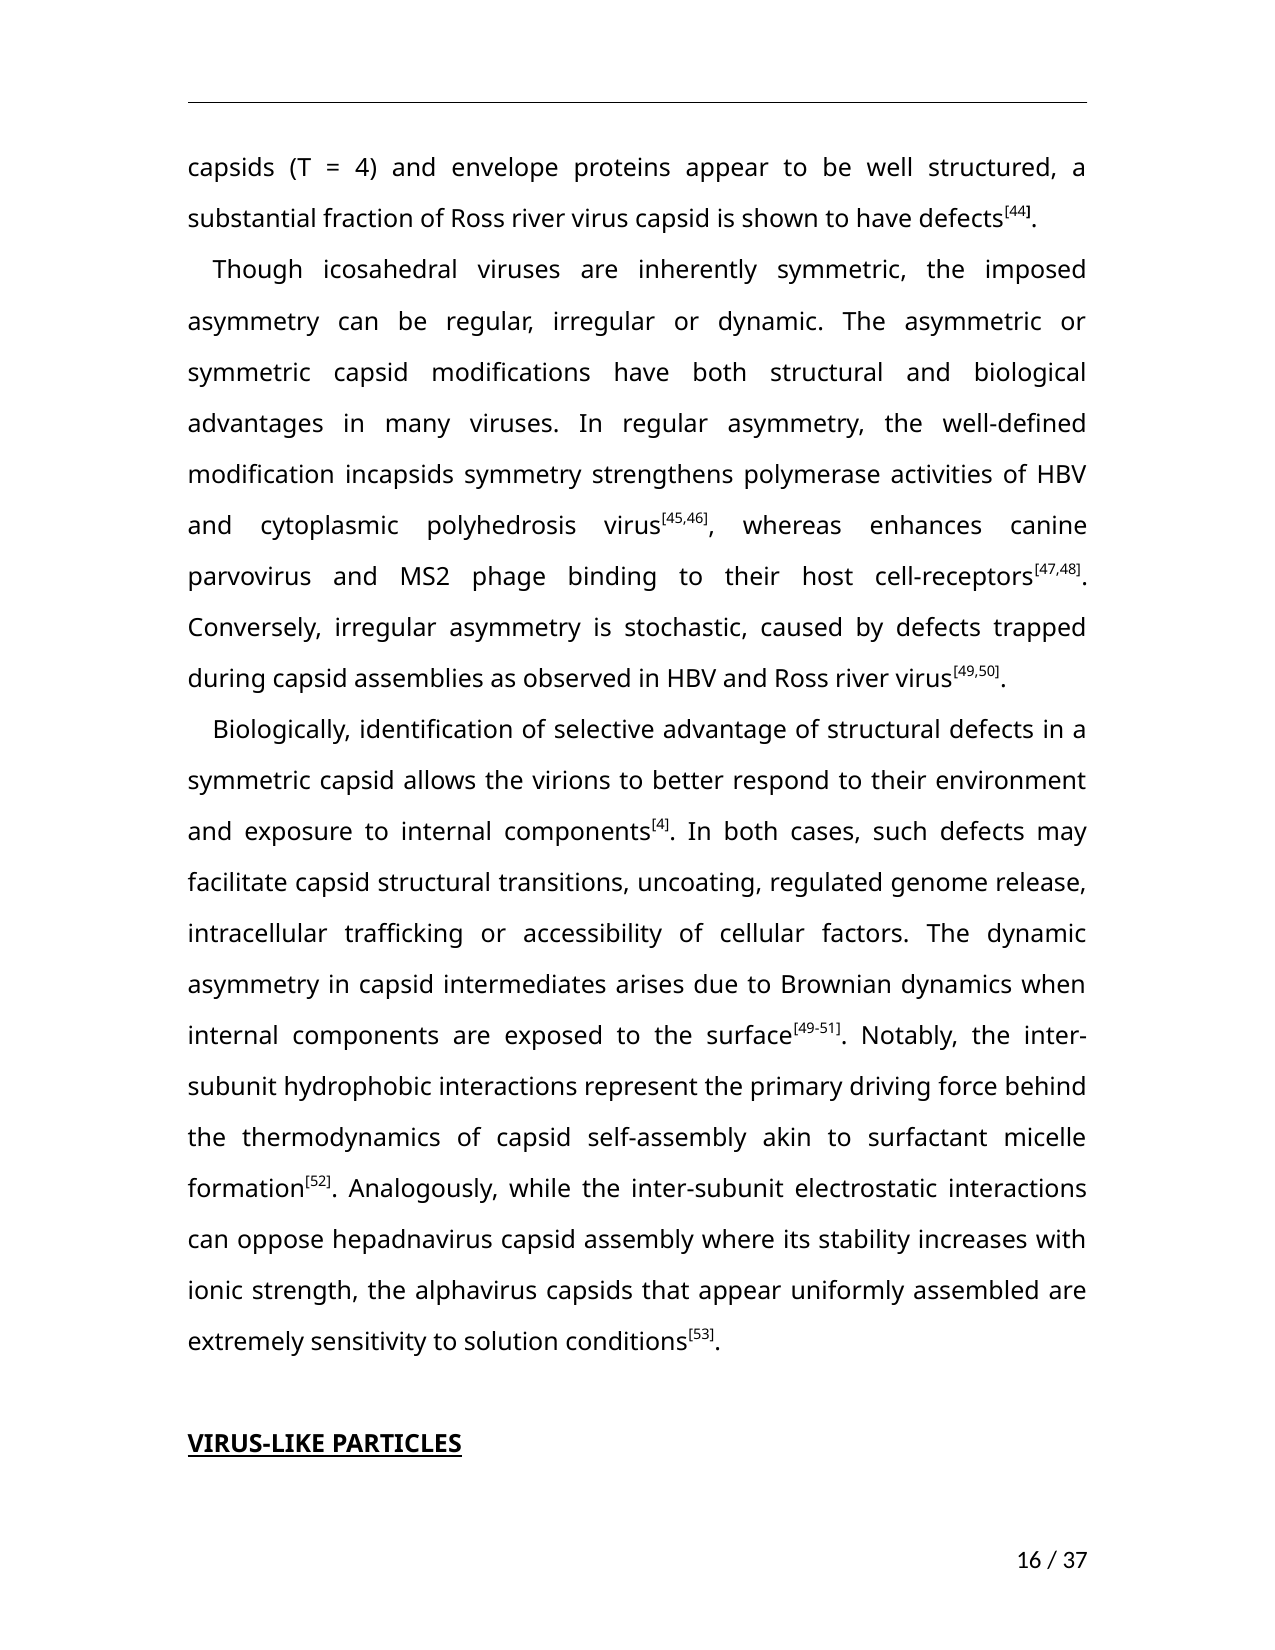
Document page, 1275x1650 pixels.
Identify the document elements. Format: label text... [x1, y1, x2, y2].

text Though icosahedral viruses are inherently symmetric, the imposed asymmetry can be regular, irregular or dynamic. The asymmetric or symmetric capsid modifications have both structural and biological advantages in many viruses. In regular asymmetry, the well-defined modification incapsids symmetry strengthens polymerase activities of HBV and cytoplasmic polyhedrosis virus[45,46], whereas enhances canine parvovirus and MS2 phage binding to their host cell-receptors[47,48]. Conversely, irregular asymmetry is stochastic, caused by defects trapped during capsid assemblies as observed in HBV and Ross river virus[49,50]. [187, 252, 1087, 694]
text VIRUS-LIKE PARTICLES [187, 1426, 1087, 1460]
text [187, 150, 1087, 235]
text Biologically, identification of selective advantage of structural defects in a symmetric capsid allows the virions to better respond to their environment and exposure to internal components[4]. In both cases, such defects may facilitate capsid structural transitions, uncoating, regulated genome release, intracellular trafficking or accessibility of cellular factors. The dynamic asymmetry in capsid intermediates arises due to Brownian dynamics when internal components are exposed to the surface[49-51]. Notably, the inter-subunit hydrophobic interactions represent the primary driving force behind the thermodynamics of capsid self-assembly akin to surfactant micelle formation[52]. Analogously, while the inter-subunit electrostatic interactions can oppose hepadnavirus capsid assembly where its stability increases with ionic strength, the alphavirus capsids that appear uniformly assembled are extremely sensitivity to solution conditions[53]. [187, 711, 1087, 1358]
